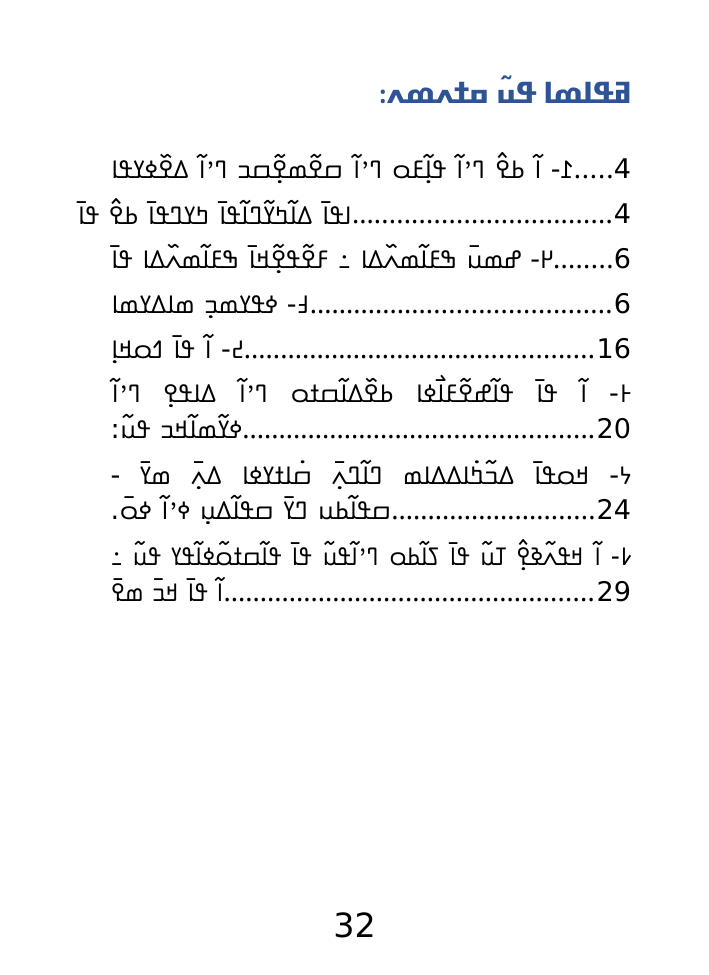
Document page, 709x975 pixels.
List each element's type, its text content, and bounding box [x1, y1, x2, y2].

text ߥߟߊߘߊ ߟߎ߬ ߛߙߍߘߍ: [77, 75, 632, 111]
